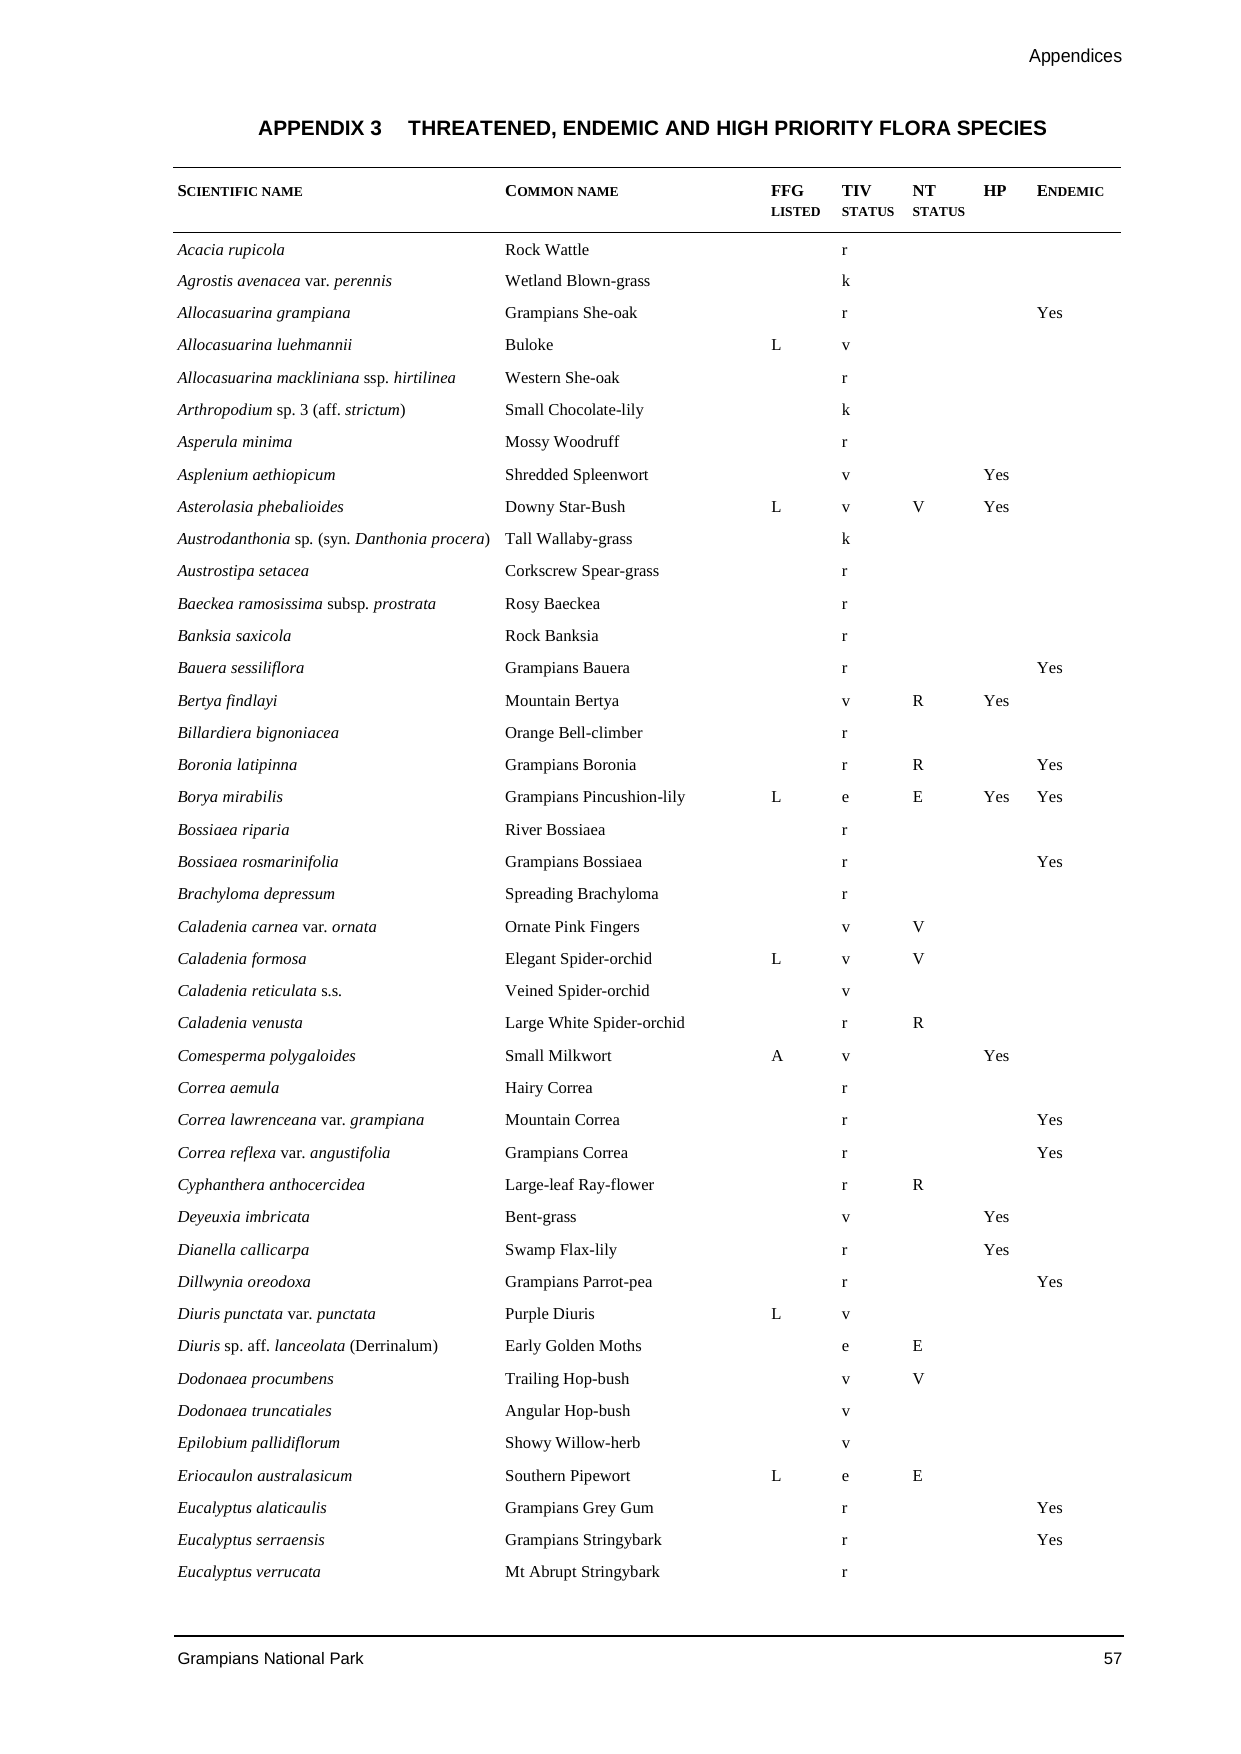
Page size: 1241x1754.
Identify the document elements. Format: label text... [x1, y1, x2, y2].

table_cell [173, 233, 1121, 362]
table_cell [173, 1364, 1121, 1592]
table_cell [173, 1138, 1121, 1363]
text Grampians National Park 57 [177, 1649, 1134, 1668]
text Appendices [162, 44, 1122, 66]
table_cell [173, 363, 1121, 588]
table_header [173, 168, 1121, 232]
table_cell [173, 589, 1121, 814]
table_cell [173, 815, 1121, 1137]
text APPENDIX 3 THREATENED, ENDEMIC AND HIGH PRIORITY FLORA SPECIES [258, 116, 1134, 140]
